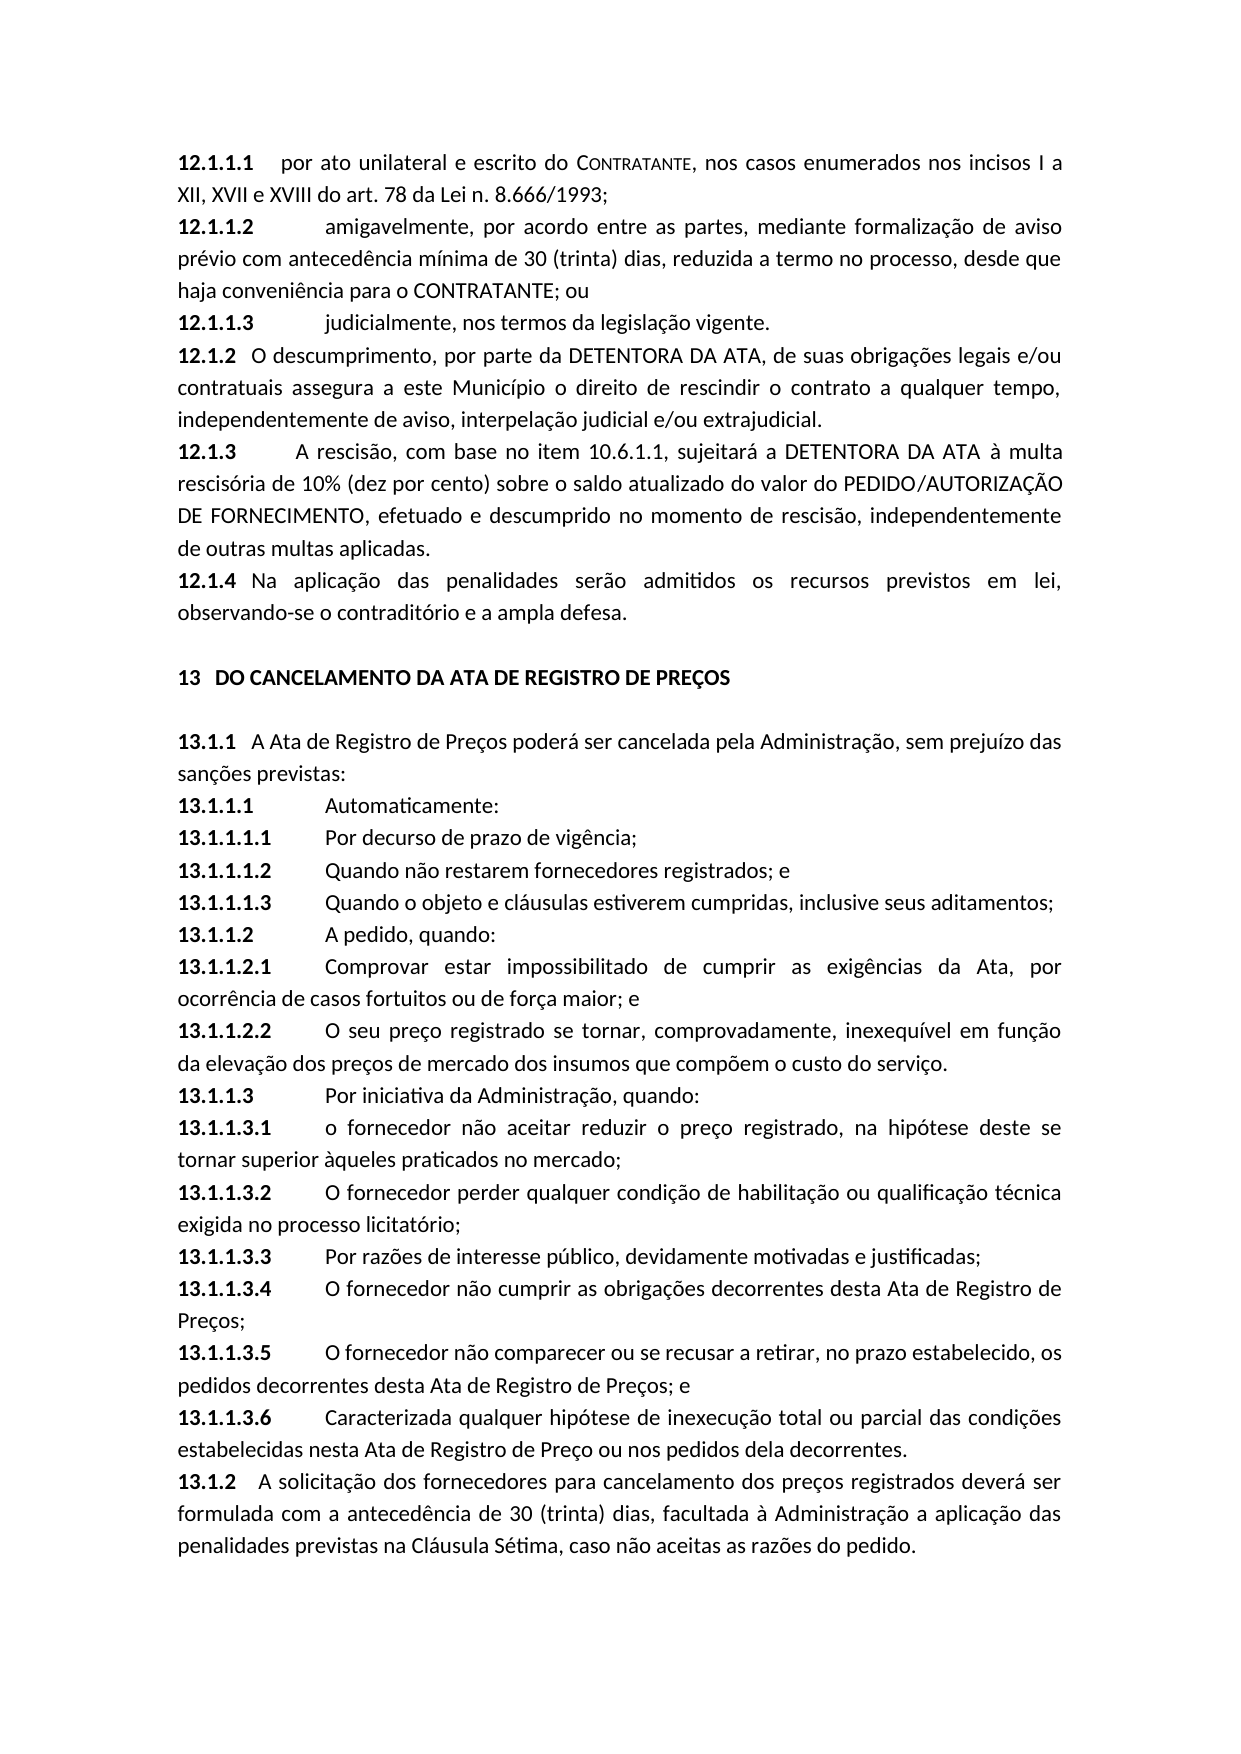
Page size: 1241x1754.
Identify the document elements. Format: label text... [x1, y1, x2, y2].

list A solicitação dos fornecedores para cancelamento dos preços registrados deverá ser formulada com a antecedência de 30 (trinta) dias, facultada à Administração a aplicação das penalidades previstas na Cláusula Sétima, caso não aceitas as razões do pedido. [177, 1467, 1063, 1560]
list A pedido, quando: [177, 920, 1063, 948]
list O fornecedor não comparecer ou se recusar a retirar, no prazo estabelecido, os pedidos decorrentes desta Ata de Registro de Preços; e [177, 1338, 1063, 1399]
list Comprovar estar impossibilitado de cumprir as exigências da Ata, por ocorrência de casos fortuitos ou de força maior; e [177, 952, 1063, 1012]
list O fornecedor não cumprir as obrigações decorrentes desta Ata de Registro de Preços; [177, 1274, 1063, 1334]
list Quando não restarem fornecedores registrados; e [177, 856, 1063, 884]
list por ato unilateral e escrito do Contratante, nos casos enumerados nos incisos I a XII, XVII e XVIII do art. 78 da Lei n. 8.666/1993; [177, 148, 1063, 208]
list O descumprimento, por parte da DETENTORA DA ATA, de suas obrigações legais e/ou contratuais assegura a este Município o direito de rescindir o contrato a qualquer tempo, independentemente de aviso, interpelação judicial e/ou extrajudicial. [177, 341, 1063, 433]
list Por decurso de prazo de vigência; [177, 823, 1063, 852]
list Caracterizada qualquer hipótese de inexecução total ou parcial das condições estabelecidas nesta Ata de Registro de Preço ou nos pedidos dela decorrentes. [177, 1403, 1063, 1463]
list Quando o objeto e cláusulas estiverem cumpridas, inclusive seus aditamentos; [177, 888, 1063, 916]
list o fornecedor não aceitar reduzir o preço registrado, na hipótese deste se tornar superior àqueles praticados no mercado; [177, 1113, 1063, 1173]
list Automaticamente: [177, 791, 1063, 819]
list judicialmente, nos termos da legislação vigente. [177, 308, 1063, 337]
list Por razões de interesse público, devidamente motivadas e justificadas; [177, 1242, 1063, 1270]
list O seu preço registrado se tornar, comprovadamente, inexequível em função da elevação dos preços de mercado dos insumos que compõem o custo do serviço. [177, 1017, 1063, 1077]
list O fornecedor perder qualquer condição de habilitação ou qualificação técnica exigida no processo licitatório; [177, 1178, 1063, 1238]
list Na aplicação das penalidades serão admitidos os recursos previstos em lei, observando-se o contraditório e a ampla defesa. [177, 566, 1063, 626]
list A rescisão, com base no item 10.6.1.1, sujeitará a DETENTORA DA ATA à multa rescisória de 10% (dez por cento) sobre o saldo atualizado do valor do PEDIDO/AUTORIZAÇÃO DE FORNECIMENTO, efetuado e descumprido no momento de rescisão, independentemente de outras multas aplicadas. [177, 437, 1063, 562]
list DO CANCELAMENTO DA ATA DE REGISTRO DE PREÇOS [177, 663, 1063, 691]
list Por iniciativa da Administração, quando: [177, 1081, 1063, 1109]
list amigavelmente, por acordo entre as partes, mediante formalização de aviso prévio com antecedência mínima de 30 (trinta) dias, reduzida a termo no processo, desde que haja conveniência para o CONTRATANTE; ou [177, 212, 1063, 304]
list A Ata de Registro de Preços poderá ser cancelada pela Administração, sem prejuízo das sanções previstas: [177, 727, 1063, 787]
